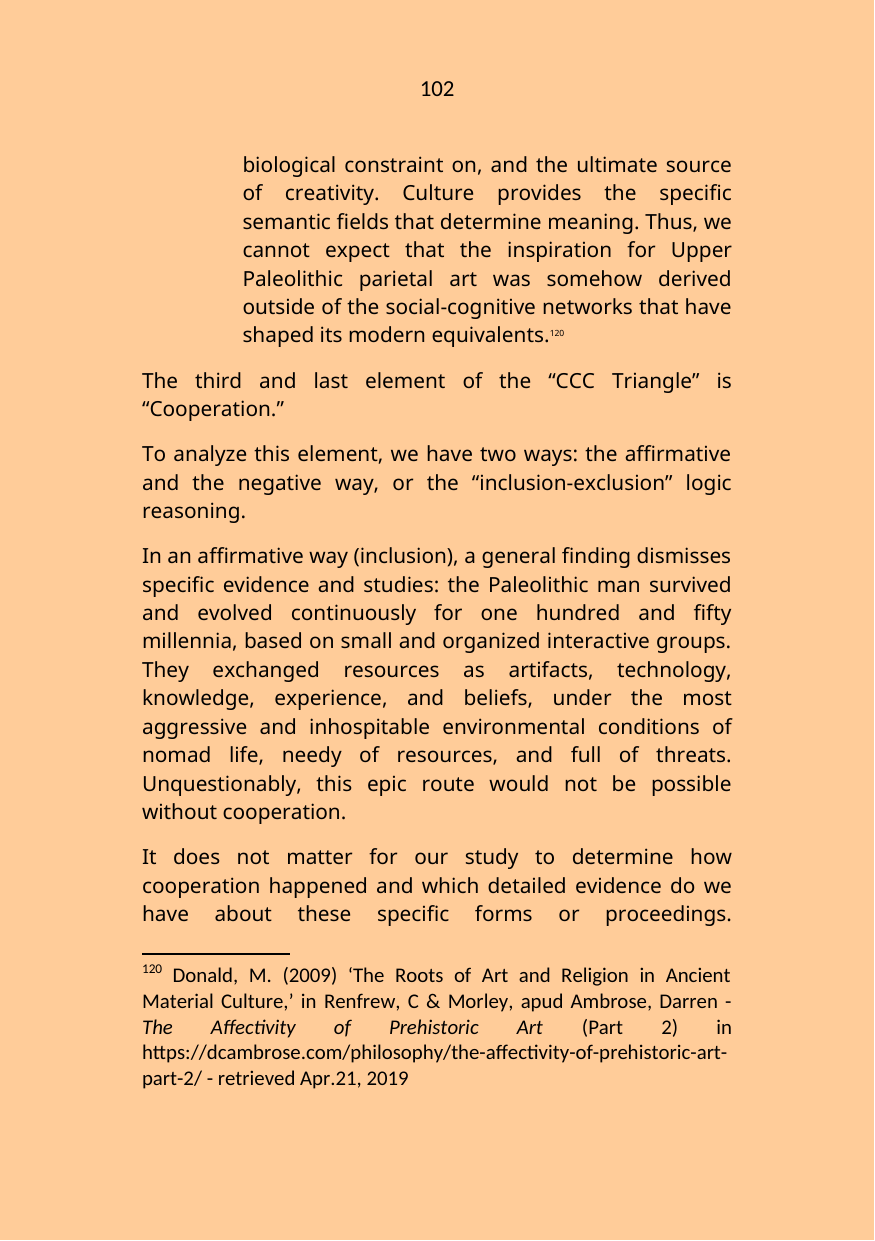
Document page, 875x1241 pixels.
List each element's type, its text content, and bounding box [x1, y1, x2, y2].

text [242, 150, 732, 349]
text To analyze this element, we have two ways: the affirmative and the negative way, or the “inclusion-exclusion” logic reasoning. [142, 439, 732, 524]
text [142, 842, 732, 928]
text The third and last element of the “CCC Triangle” is “Cooperation.” [142, 366, 732, 423]
text In an affirmative way (inclusion), a general finding dismisses specific evidence and studies: the Paleolithic man survived and evolved continuously for one hundred and fifty millennia, based on small and organized interactive groups. They exchanged resources as artifacts, technology, knowledge, experience, and beliefs, under the most aggressive and inhospitable environmental conditions of nomad life, needy of resources, and full of threats. Unquestionably, this epic route would not be possible without cooperation. [142, 541, 732, 826]
